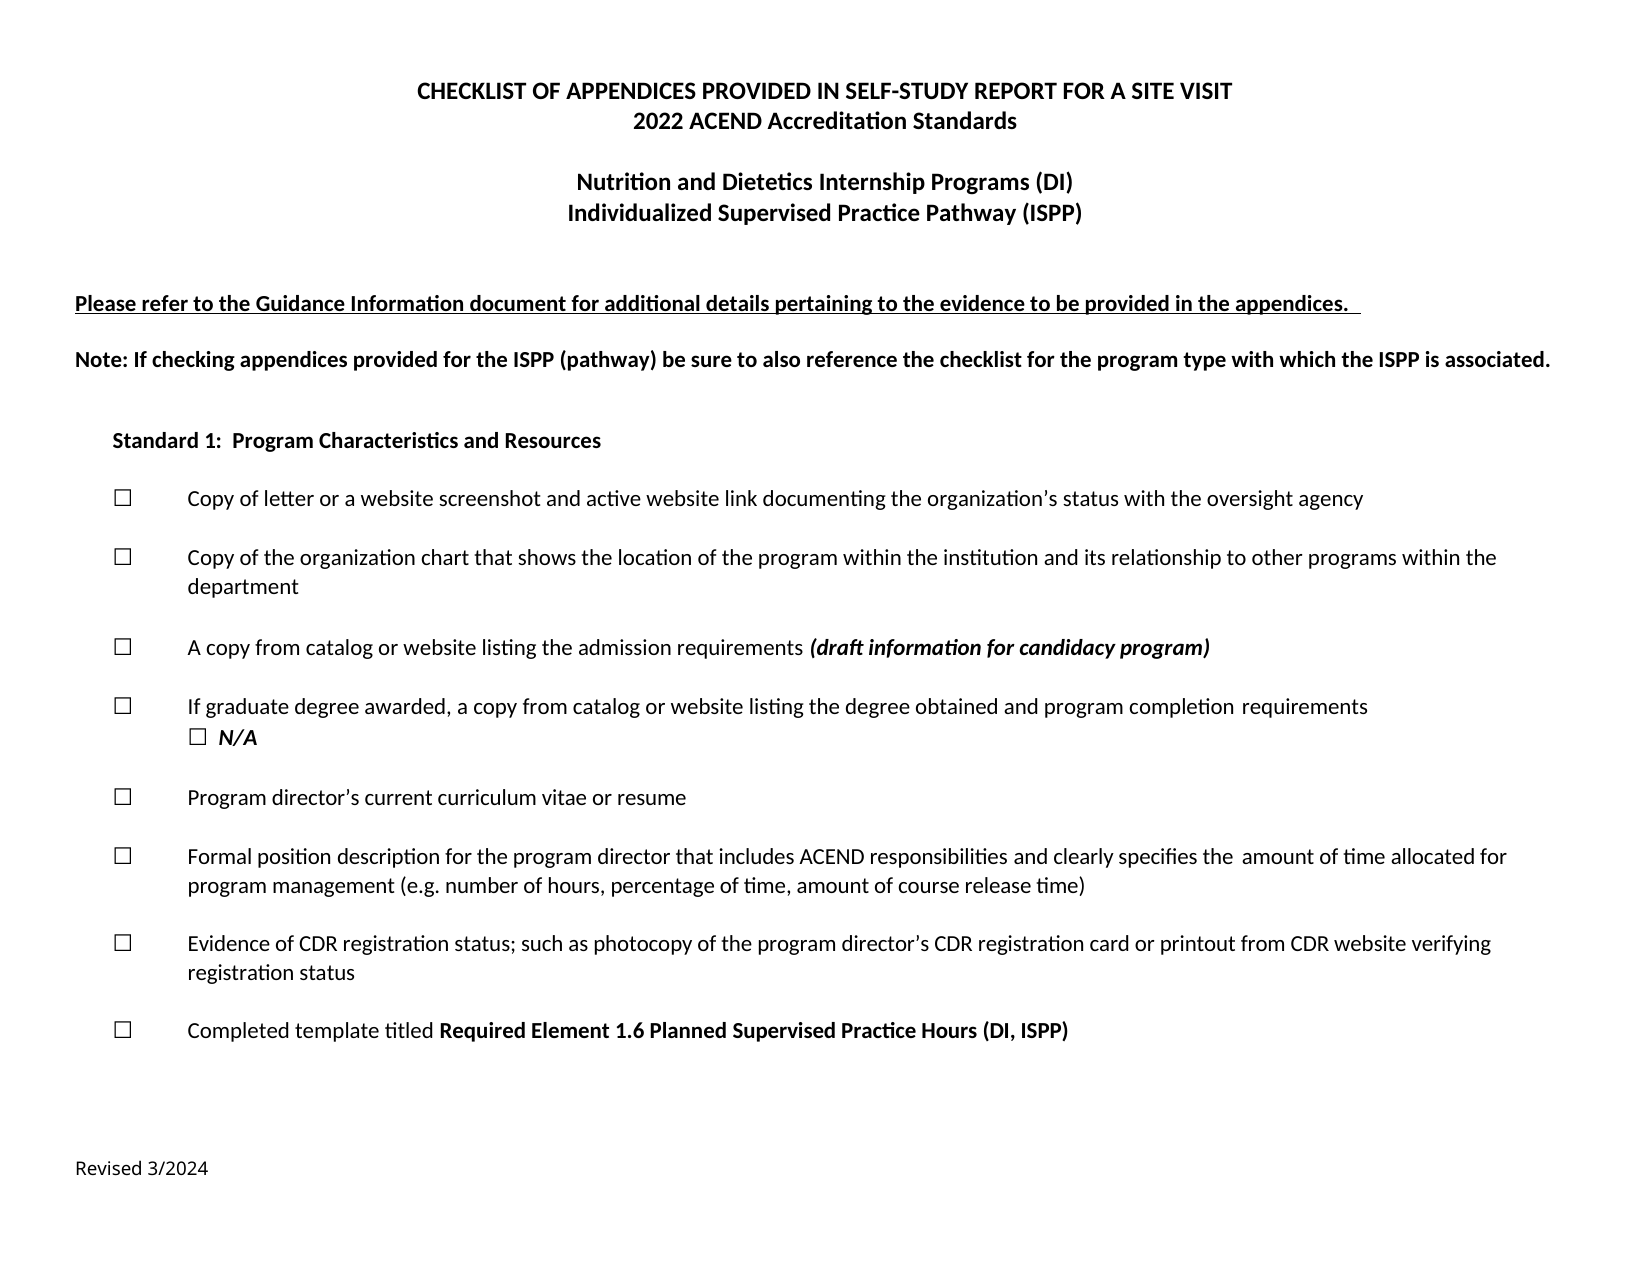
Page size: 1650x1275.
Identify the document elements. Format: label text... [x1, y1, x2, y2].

list A copy from catalog or website listing the admission requirements (draft information for candidacy program) [112, 631, 1575, 662]
list N/A [112, 721, 1575, 753]
list Copy of letter or a website screenshot and active website link documenting the organization’s status with the oversight agency [112, 482, 1575, 513]
text Completed template titled Required Element 1.6 Planned Supervised Practice Hours (DI, ISPP) [112, 1014, 1575, 1046]
list If graduate degree awarded, a copy from catalog or website listing the degree obtained and program completion requirements [112, 690, 1575, 721]
subtitle Standard 1: Program Characteristics and Resources [112, 426, 1575, 454]
text Individualized Supervised Practice Pathway (ISPP) [75, 197, 1575, 228]
text Please refer to the Guidance Information document for additional details pertaining to the evidence to be provided in the appendices. [75, 289, 1575, 317]
list Copy of the organization chart that shows the location of the program within the institution and its relationship to other programs within the department [112, 541, 1575, 600]
text Nutrition and Dietetics Internship Programs (DI) [75, 167, 1575, 197]
text Program director’s current curriculum vitae or resume [112, 781, 1575, 812]
text Formal position description for the program director that includes ACEND responsibilities and clearly specifies the amount of time allocated for program management (e.g. number of hours, percentage of time, amount of course release time) [112, 840, 1575, 899]
text 2022 ACEND Accreditation Standards [75, 106, 1575, 136]
text Evidence of CDR registration status; such as photocopy of the program director’s CDR registration card or printout from CDR website verifying registration status [112, 927, 1575, 986]
title CHECKLIST OF APPENDICES PROVIDED IN SELF-STUDY REPORT FOR A SITE VISIT [75, 75, 1575, 106]
text Note: If checking appendices provided for the ISPP (pathway) be sure to also reference the checklist for the program type with which the ISPP is associated. [75, 345, 1575, 373]
